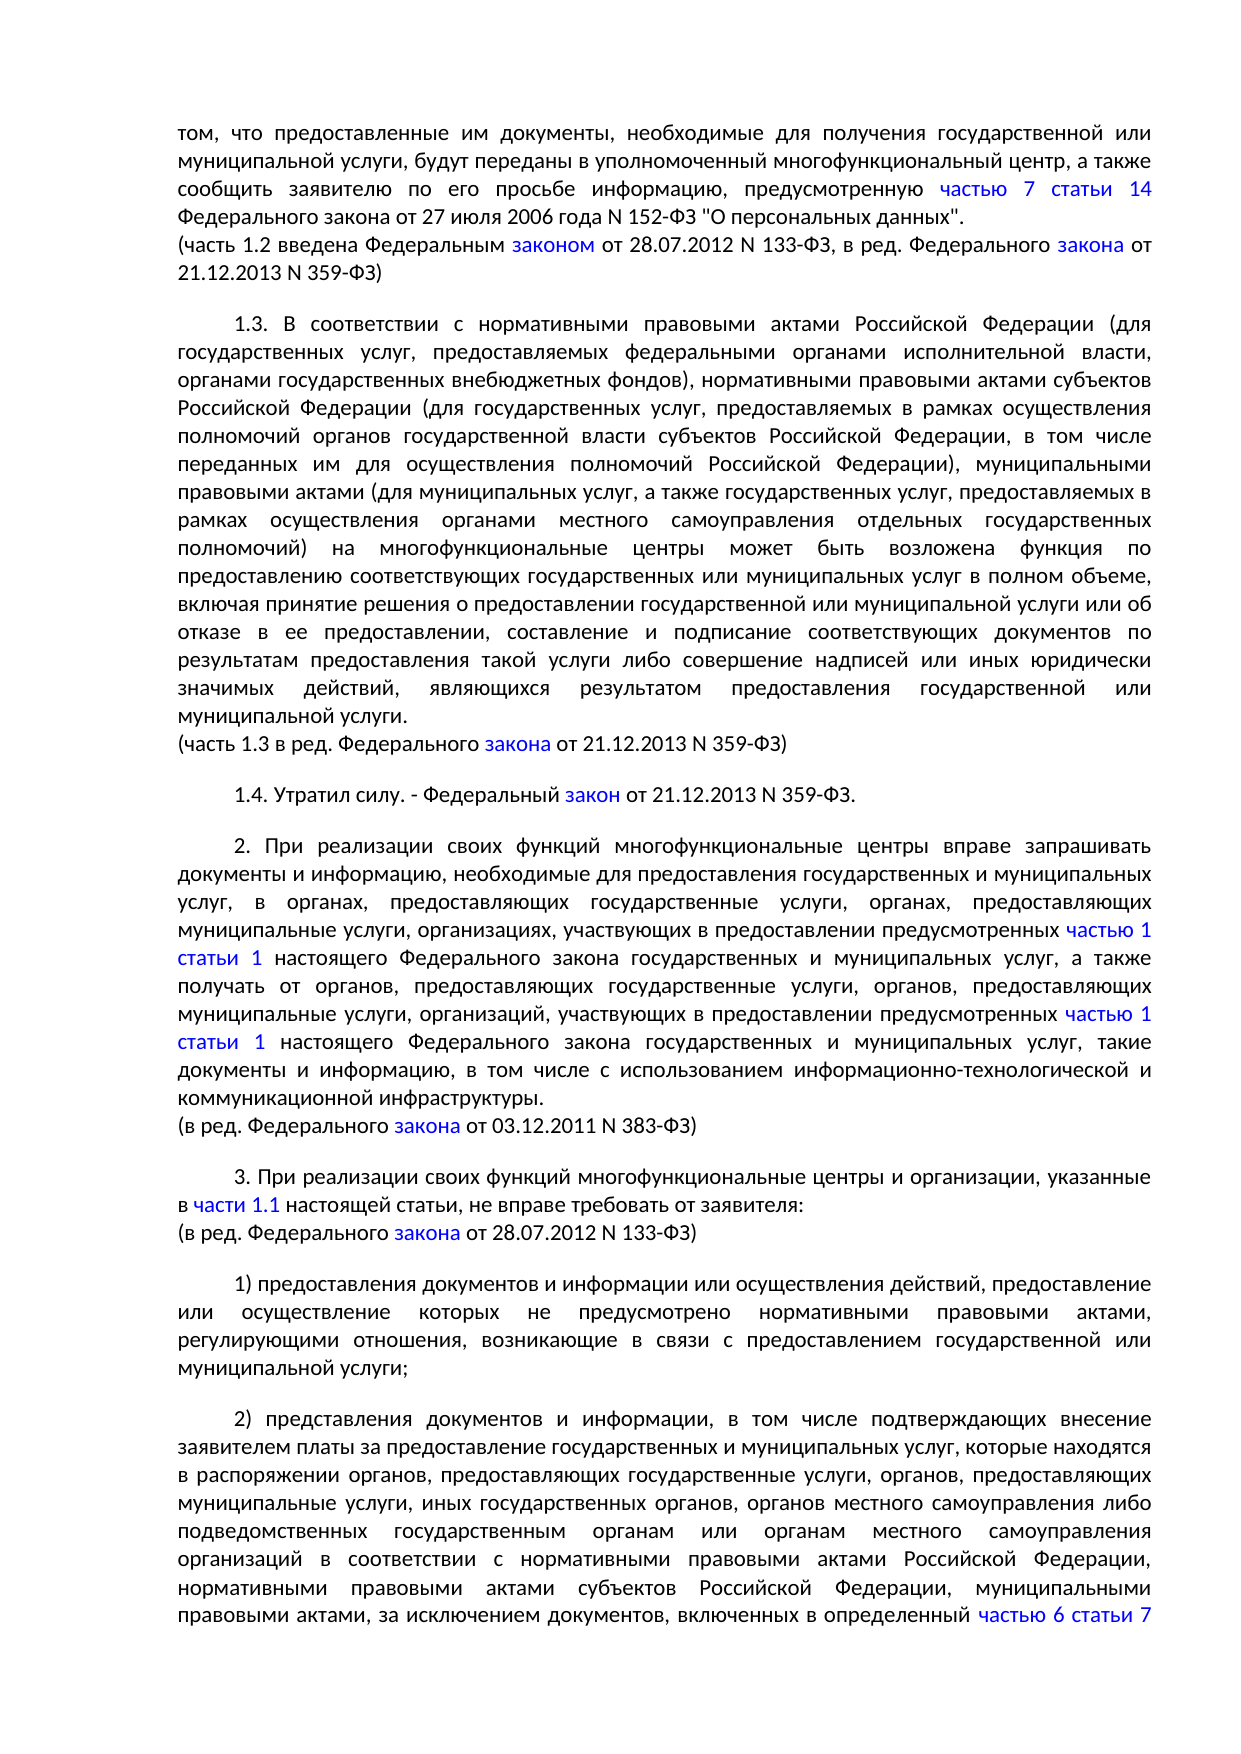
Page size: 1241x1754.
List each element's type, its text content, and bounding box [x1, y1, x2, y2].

text 2. При реализации своих функций многофункциональные центры вправе запрашивать документы и информацию, необходимые для предоставления государственных и муниципальных услуг, в органах, предоставляющих государственные услуги, органах, предоставляющих муниципальные услуги, организациях, участвующих в предоставлении предусмотренных частью 1 статьи 1 настоящего Федерального закона государственных и муниципальных услуг, а также получать от органов, предоставляющих государственные услуги, органов, предоставляющих муниципальные услуги, организаций, участвующих в предоставлении предусмотренных частью 1 статьи 1 настоящего Федерального закона государственных и муниципальных услуг, такие документы и информацию, в том числе с использованием информационно-технологической и коммуникационной инфраструктуры. [177, 831, 1152, 1112]
text (в ред. Федерального закона от 03.12.2011 N 383-ФЗ) [177, 1112, 1152, 1139]
text (в ред. Федерального закона от 28.07.2012 N 133-ФЗ) [177, 1218, 1152, 1247]
text (часть 1.3 в ред. Федерального закона от 21.12.2013 N 359-ФЗ) [177, 729, 1152, 757]
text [177, 118, 1152, 230]
text (часть 1.2 введена Федеральным законом от 28.07.2012 N 133-ФЗ, в ред. Федерального закона от 21.12.2013 N 359-ФЗ) [177, 230, 1152, 286]
text 1.4. Утратил силу. - Федеральный закон от 21.12.2013 N 359-ФЗ. [177, 780, 1152, 808]
text 1) предоставления документов и информации или осуществления действий, предоставление или осуществление которых не предусмотрено нормативными правовыми актами, регулирующими отношения, возникающие в связи с предоставлением государственной или муниципальной услуги; [177, 1269, 1152, 1382]
text 1.3. В соответствии с нормативными правовыми актами Российской Федерации (для государственных услуг, предоставляемых федеральными органами исполнительной власти, органами государственных внебюджетных фондов), нормативными правовыми актами субъектов Российской Федерации (для государственных услуг, предоставляемых в рамках осуществления полномочий органов государственной власти субъектов Российской Федерации, в том числе переданных им для осуществления полномочий Российской Федерации), муниципальными правовыми актами (для муниципальных услуг, а также государственных услуг, предоставляемых в рамках осуществления органами местного самоуправления отдельных государственных полномочий) на многофункциональные центры может быть возложена функция по предоставлению соответствующих государственных или муниципальных услуг в полном объеме, включая принятие решения о предоставлении государственной или муниципальной услуги или об отказе в ее предоставлении, составление и подписание соответствующих документов по результатам предоставления такой услуги либо совершение надписей или иных юридически значимых действий, являющихся результатом предоставления государственной или муниципальной услуги. [177, 309, 1152, 729]
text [177, 1404, 1152, 1629]
text 3. При реализации своих функций многофункциональные центры и организации, указанные в части 1.1 настоящей статьи, не вправе требовать от заявителя: [177, 1162, 1152, 1218]
